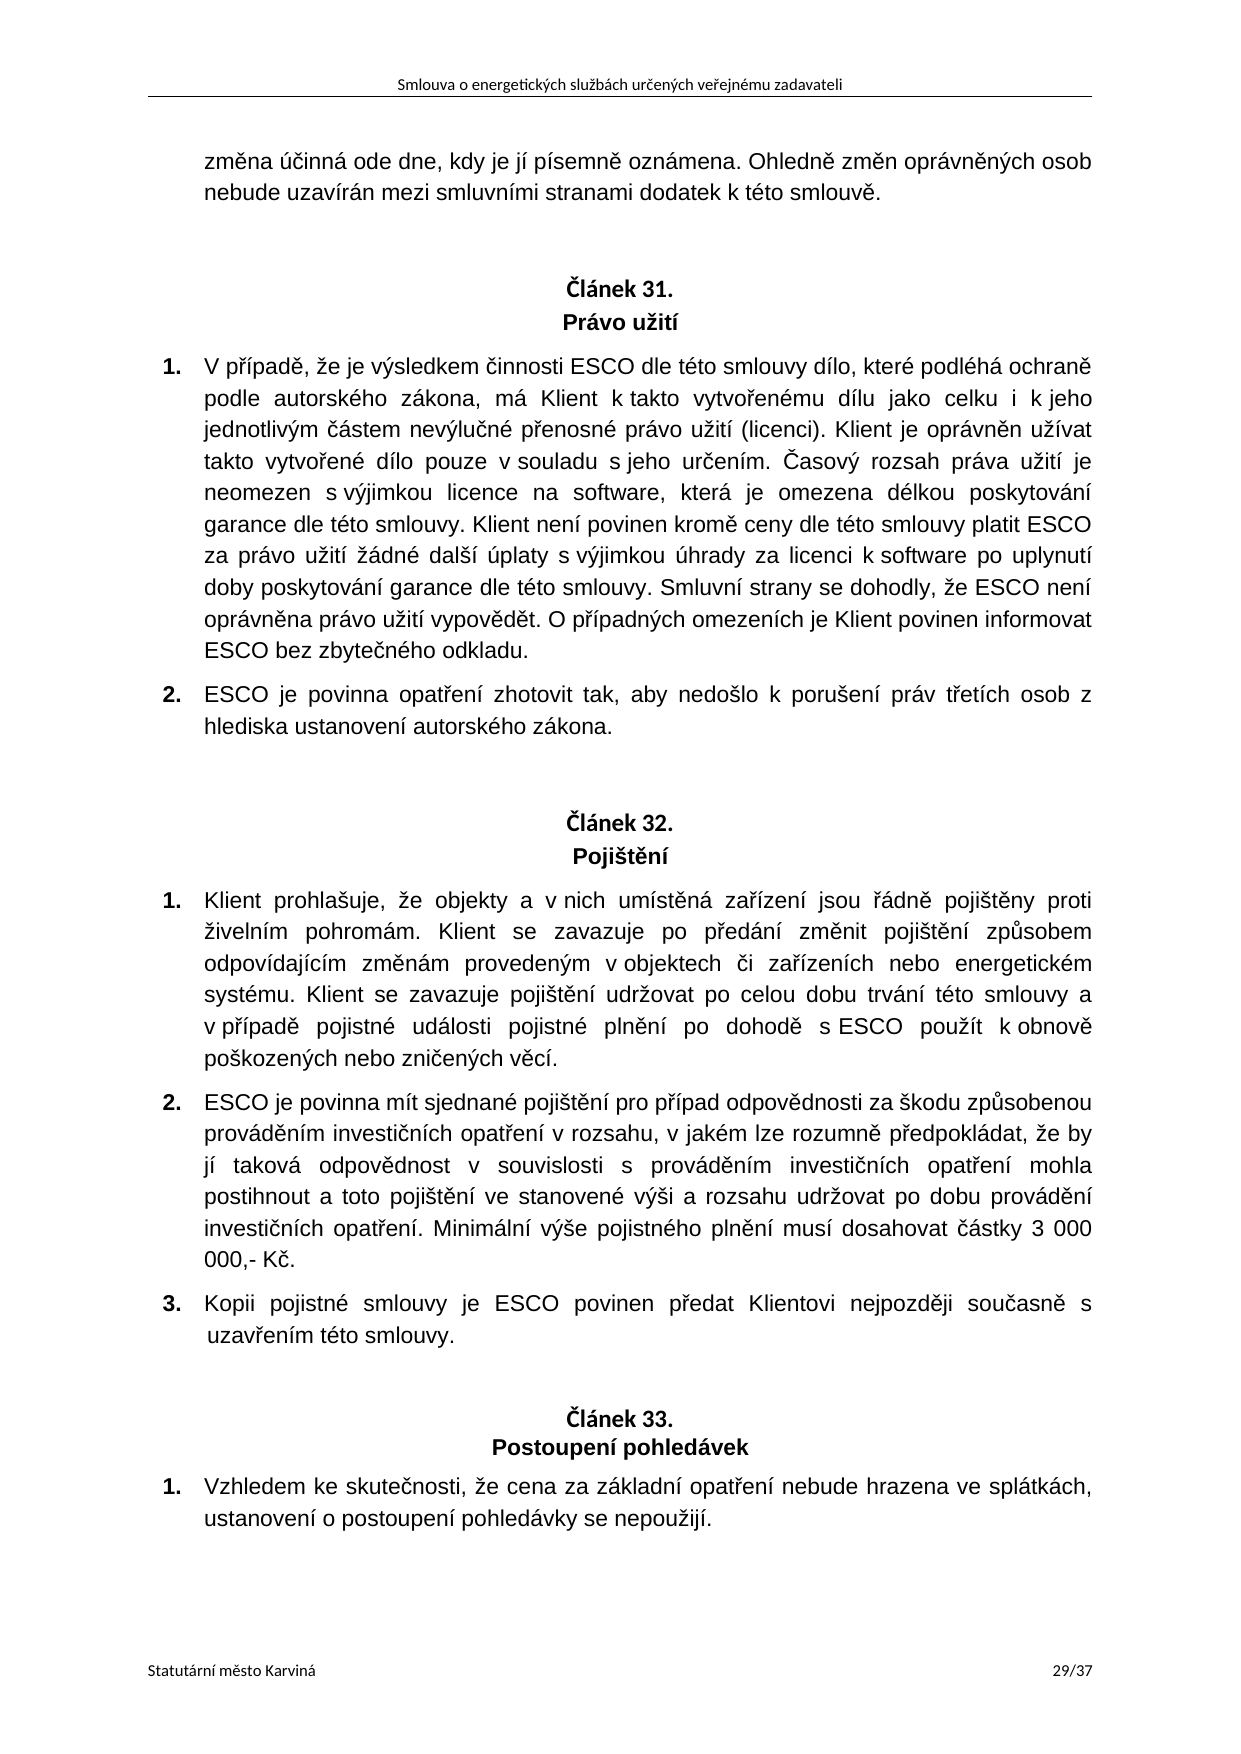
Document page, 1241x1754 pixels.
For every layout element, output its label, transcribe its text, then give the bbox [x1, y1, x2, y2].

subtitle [162, 148, 1092, 206]
subtitle Pojištění [148, 807, 1092, 869]
subtitle Právo užití [148, 273, 1092, 335]
subtitle Klient prohlašuje, že objekty a v nich umístěná zařízení jsou řádně pojištěny proti živelním pohromám. Klient se zavazuje po předání změnit pojištění způsobem odpovídajícím změnám provedeným v objektech či zařízeních nebo energetickém systému. Klient se zavazuje pojištění udržovat po celou dobu trvání této smlouvy a v případě pojistné události pojistné plnění po dohodě s ESCO použít k obnově poškozených nebo zničených věcí. [162, 887, 1092, 1071]
subtitle Postoupení pohledávek [148, 1403, 1092, 1460]
subtitle Kopii pojistné smlouvy je ESCO povinen předat Klientovi nejpozději současně s uzavřením této smlouvy. [162, 1290, 1092, 1348]
subtitle Vzhledem ke skutečnosti, že cena za základní opatření nebude hrazena ve splátkách, ustanovení o postoupení pohledávky se nepoužijí. [162, 1473, 1092, 1531]
subtitle ESCO je povinna mít sjednané pojištění pro případ odpovědnosti za škodu způsobenou prováděním investičních opatření v rozsahu, v jakém lze rozumně předpokládat, že by jí taková odpovědnost v souvislosti s prováděním investičních opatření mohla postihnout a toto pojištění ve stanovené výši a rozsahu udržovat po dobu provádění investičních opatření. Minimální výše pojistného plnění musí dosahovat částky 3 000 000,- Kč. [162, 1088, 1092, 1273]
subtitle V případě, že je výsledkem činnosti ESCO dle této smlouvy dílo, které podléhá ochraně podle autorského zákona, má Klient k takto vytvořenému dílu jako celku i k jeho jednotlivým částem nevýlučné přenosné právo užití (licenci). Klient je oprávněn užívat takto vytvořené dílo pouze v souladu s jeho určením. Časový rozsah práva užití je neomezen s výjimkou licence na software, která je omezena délkou poskytování garance dle této smlouvy. Klient není povinen kromě ceny dle této smlouvy platit ESCO za právo užití žádné další úplaty s výjimkou úhrady za licenci k software po uplynutí doby poskytování garance dle této smlouvy. Smluvní strany se dohodly, že ESCO není oprávněna právo užití vypovědět. O případných omezeních je Klient povinen informovat ESCO bez zbytečného odkladu. [162, 353, 1092, 663]
subtitle ESCO je povinna opatření zhotovit tak, aby nedošlo k porušení práv třetích osob z hlediska ustanovení autorského zákona. [162, 681, 1092, 739]
